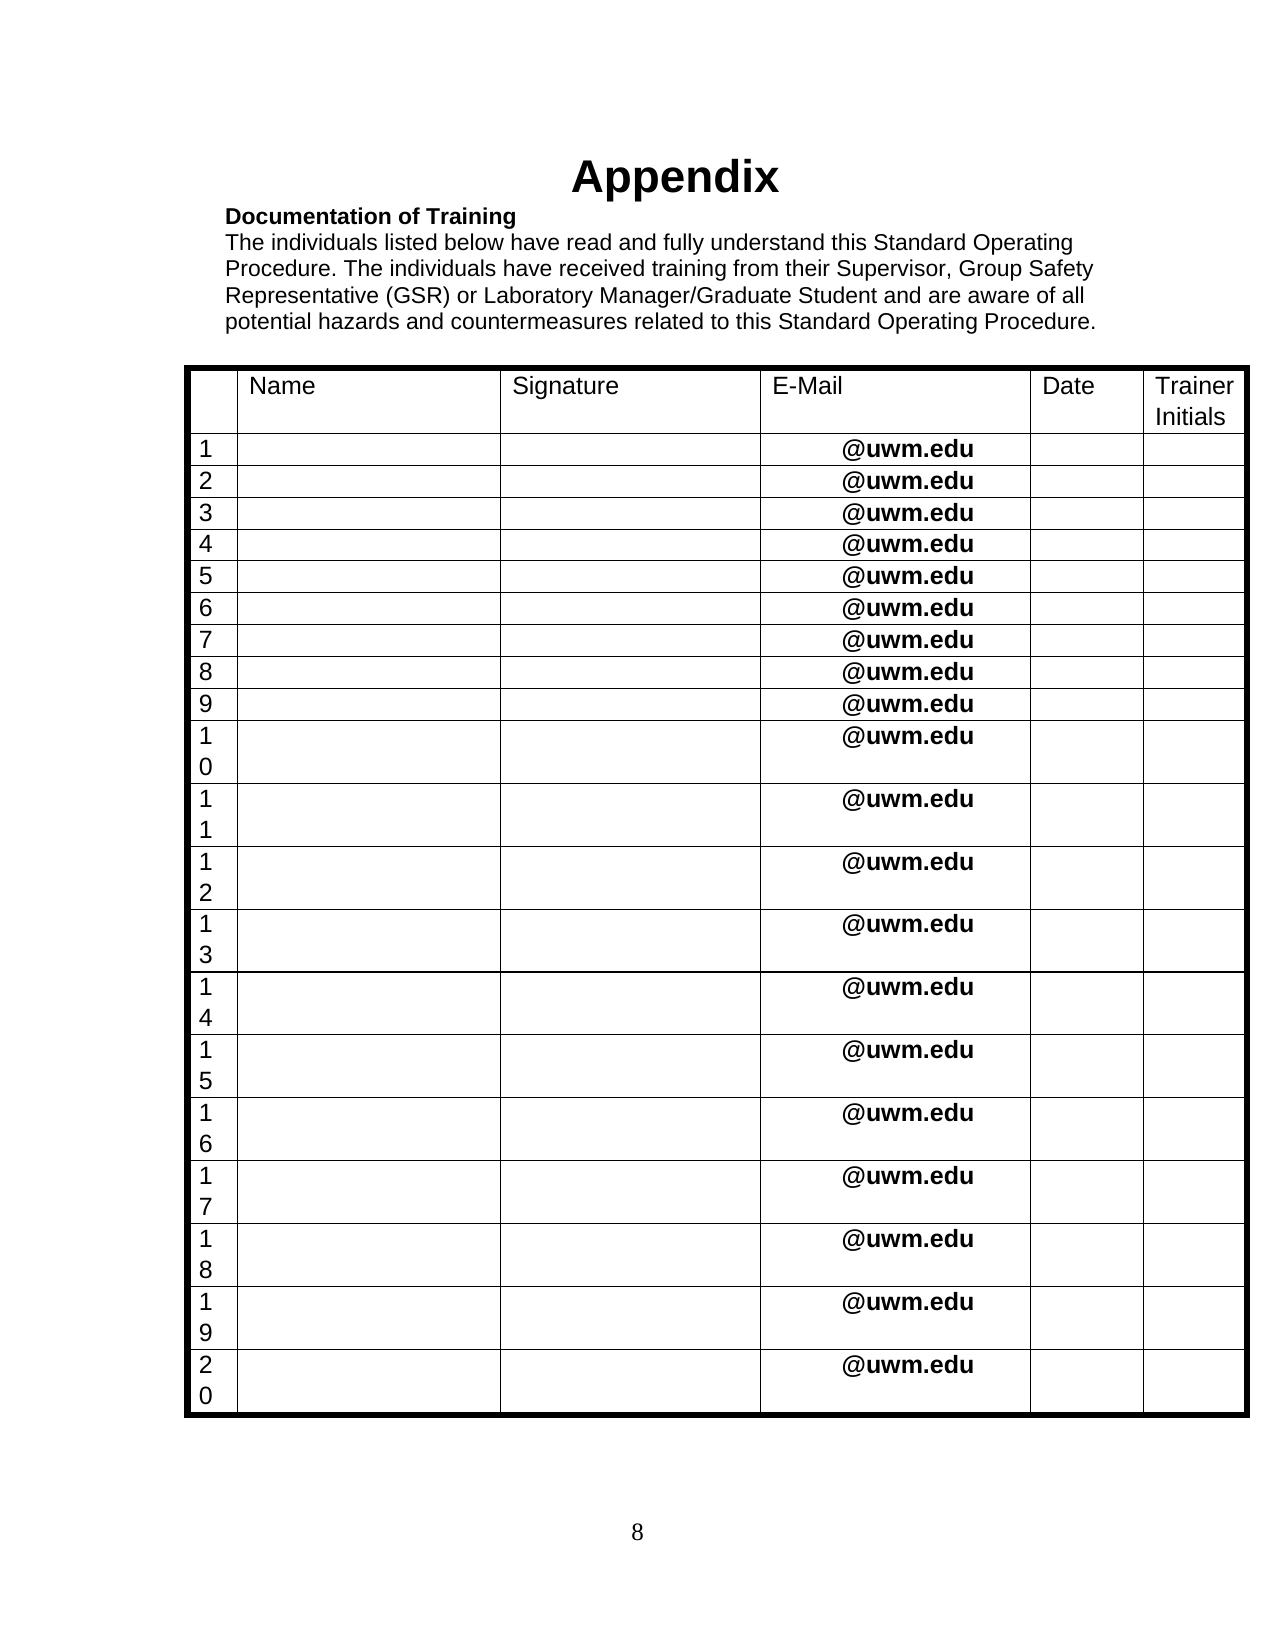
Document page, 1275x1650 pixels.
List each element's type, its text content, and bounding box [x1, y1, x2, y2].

table_cell 5 [191, 561, 237, 592]
table_cell @uwm.edu [761, 530, 1030, 560]
table_cell [1144, 689, 1244, 720]
table_cell [1144, 498, 1244, 528]
table_cell @uwm.edu [761, 498, 1030, 528]
table_cell 9 [191, 689, 237, 720]
table_cell [238, 1098, 500, 1160]
table_cell [1031, 689, 1143, 720]
table_cell 4 [191, 530, 237, 560]
table_cell [238, 1161, 500, 1223]
table_cell [501, 973, 760, 1034]
table_cell [501, 498, 760, 528]
table_cell @uwm.edu [761, 625, 1030, 656]
table_cell [501, 1287, 760, 1349]
table_cell [238, 1224, 500, 1286]
table_cell @uwm.edu [761, 1161, 1030, 1223]
table_cell @uwm.edu [761, 466, 1030, 497]
table_cell 1 [191, 434, 237, 465]
table_cell [1144, 1287, 1244, 1349]
table_cell [501, 784, 760, 846]
table_cell [238, 1287, 500, 1349]
table_cell [501, 593, 760, 624]
table_cell [1031, 721, 1143, 783]
table_cell [238, 657, 500, 688]
table_cell [1031, 593, 1143, 624]
table_cell [238, 847, 500, 908]
table_cell [501, 1224, 760, 1286]
table_cell [238, 530, 500, 560]
table_cell 12 [191, 847, 237, 908]
table_cell [238, 434, 500, 465]
table_cell @uwm.edu [761, 784, 1030, 846]
table_cell @uwm.edu [761, 1098, 1030, 1160]
table_cell [238, 625, 500, 656]
table_cell [238, 498, 500, 528]
table_header Trainer Initials [1144, 371, 1244, 433]
table_cell [501, 530, 760, 560]
table_cell 13 [191, 910, 237, 971]
table_cell [238, 910, 500, 971]
table_cell 11 [191, 784, 237, 846]
table_cell @uwm.edu [761, 1287, 1030, 1349]
table_cell 18 [191, 1224, 237, 1286]
table_cell [501, 1098, 760, 1160]
table_cell [1144, 721, 1244, 783]
table_cell 10 [191, 721, 237, 783]
table_cell @uwm.edu [761, 657, 1030, 688]
table_cell [1144, 434, 1244, 465]
table_cell [501, 561, 760, 592]
table_cell [1144, 910, 1244, 971]
table_cell [501, 689, 760, 720]
table_cell 15 [191, 1035, 237, 1097]
table_cell [501, 910, 760, 971]
table_cell [1031, 466, 1143, 497]
table_cell [501, 1035, 760, 1097]
table_cell [238, 784, 500, 846]
table_cell [1031, 530, 1143, 560]
table_cell [238, 1350, 500, 1412]
list Documentation of Training [225, 203, 1125, 229]
table_cell [1031, 498, 1143, 528]
table_header Signature [501, 371, 760, 433]
table_cell [238, 689, 500, 720]
table_cell [1144, 847, 1244, 908]
table_cell [501, 847, 760, 908]
table_cell @uwm.edu [761, 721, 1030, 783]
table_cell [501, 721, 760, 783]
table_cell [1031, 910, 1143, 971]
table_cell [501, 1350, 760, 1412]
table_cell [1144, 561, 1244, 592]
table_cell 19 [191, 1287, 237, 1349]
table_cell @uwm.edu [761, 910, 1030, 971]
table_cell [1031, 1161, 1143, 1223]
table_header [191, 371, 237, 433]
table_cell @uwm.edu [761, 1035, 1030, 1097]
table_cell 16 [191, 1098, 237, 1160]
table_cell [238, 973, 500, 1034]
table_cell [1144, 784, 1244, 846]
table_cell [501, 657, 760, 688]
table_cell [1144, 657, 1244, 688]
list Appendix [225, 150, 1125, 203]
table_cell [1144, 1350, 1244, 1412]
table_cell [1031, 1035, 1143, 1097]
table_cell [238, 721, 500, 783]
table_cell [238, 561, 500, 592]
table_cell [1144, 625, 1244, 656]
table_cell [1031, 657, 1143, 688]
table_cell @uwm.edu [761, 973, 1030, 1034]
table_cell [501, 1161, 760, 1223]
table_cell 6 [191, 593, 237, 624]
table_cell 3 [191, 498, 237, 528]
table_cell [1031, 625, 1143, 656]
table_cell [1144, 1035, 1244, 1097]
table_cell 7 [191, 625, 237, 656]
table_cell [501, 466, 760, 497]
table_cell @uwm.edu [761, 1224, 1030, 1286]
table_cell @uwm.edu [761, 689, 1030, 720]
table_cell @uwm.edu [761, 593, 1030, 624]
table_cell [501, 625, 760, 656]
table_cell @uwm.edu [761, 1350, 1030, 1412]
table_cell @uwm.edu [761, 847, 1030, 908]
table_cell [238, 466, 500, 497]
table_cell [238, 593, 500, 624]
table_cell @uwm.edu [761, 434, 1030, 465]
table_cell [1031, 1287, 1143, 1349]
table_cell 17 [191, 1161, 237, 1223]
table_cell [501, 434, 760, 465]
table_header E-Mail [761, 371, 1030, 433]
table_cell [1144, 530, 1244, 560]
table_cell [1144, 973, 1244, 1034]
table_cell 14 [191, 973, 237, 1034]
table_cell [1144, 1098, 1244, 1160]
table_cell [238, 1035, 500, 1097]
table_cell [1031, 1350, 1143, 1412]
table_cell 2 [191, 466, 237, 497]
table_cell @uwm.edu [761, 561, 1030, 592]
table_cell [1031, 1098, 1143, 1160]
table_cell [1031, 561, 1143, 592]
table_cell 20 [191, 1350, 237, 1412]
table_cell 8 [191, 657, 237, 688]
table_cell [1031, 434, 1143, 465]
table_cell [1144, 593, 1244, 624]
table_cell [1031, 784, 1143, 846]
table_cell [1144, 466, 1244, 497]
list The individuals listed below have read and fully understand this Standard Operating Procedure. The individuals have received training from their Supervisor, Group Safety Representative (GSR) or Laboratory Manager/Graduate Student and are aware of all potential hazards and countermeasures related to this Standard Operating Procedure. [225, 229, 1125, 334]
table_cell [1144, 1161, 1244, 1223]
table_cell [1031, 1224, 1143, 1286]
table_cell [1031, 973, 1143, 1034]
table_cell [1144, 1224, 1244, 1286]
table_header Date [1031, 371, 1143, 433]
table_cell [1031, 847, 1143, 908]
table_header Name [238, 371, 500, 433]
